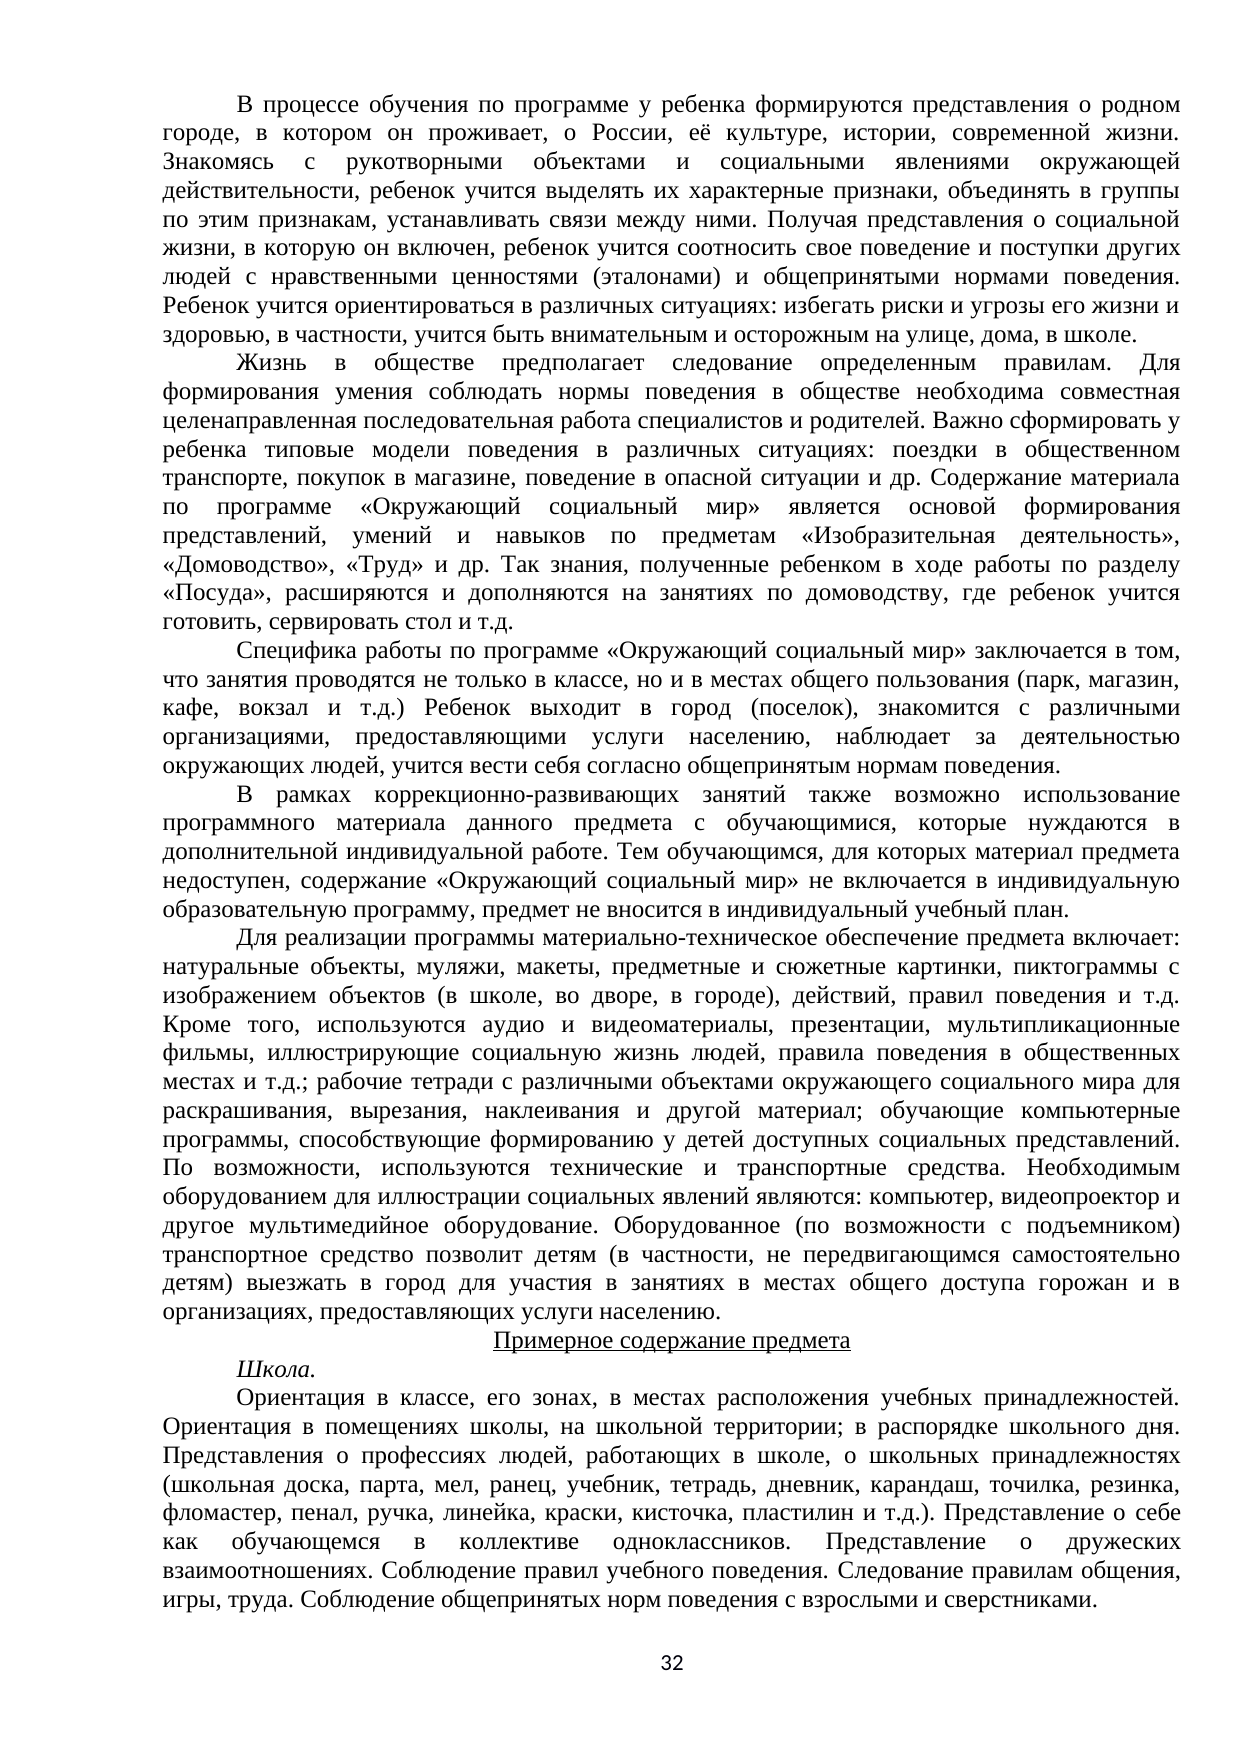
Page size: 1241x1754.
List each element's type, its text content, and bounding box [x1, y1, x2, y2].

text Специфика работы по программе «Окружающий социальный мир» заключается в том, что занятия проводятся не только в классе, но и в местах общего пользования (парк, магазин, кафе, вокзал и т.д.) Ребенок выходит в город (поселок), знакомится с различными организациями, предоставляющими услуги населению, наблюдает за деятельностью окружающих людей, учится вести себя согласно общепринятым нормам поведения. [162, 635, 1181, 779]
text Примерное содержание предмета [162, 1325, 1181, 1354]
text Школа. [162, 1354, 1181, 1382]
text Жизнь в обществе предполагает следование определенным правилам. Для формирования умения соблюдать нормы поведения в обществе необходима совместная целенаправленная последовательная работа специалистов и родителей. Важно сформировать у ребенка типовые модели поведения в различных ситуациях: поездки в общественном транспорте, покупок в магазине, поведение в опасной ситуации и др. Содержание материала по программе «Окружающий социальный мир» является основой формирования представлений, умений и навыков по предметам «Изобразительная деятельность», «Домоводство», «Труд» и др. Так знания, полученные ребенком в ходе работы по разделу «Посуда», расширяются и дополняются на занятиях по домоводству, где ребенок учится готовить, сервировать стол и т.д. [162, 347, 1181, 635]
text В процессе обучения по программе у ребенка формируются представления о родном городе, в котором он проживает, о России, её культуре, истории, современной жизни. Знакомясь с рукотворными объектами и социальными явлениями окружающей действительности, ребенок учится выделять их характерные признаки, объединять в группы по этим признакам, устанавливать связи между ними. Получая представления о социальной жизни, в которую он включен, ребенок учится соотносить свое поведение и поступки других людей с нравственными ценностями (эталонами) и общепринятыми нормами поведения. Ребенок учится ориентироваться в различных ситуациях: избегать риски и угрозы его жизни и здоровью, в частности, учится быть внимательным и осторожным на улице, дома, в школе. [162, 89, 1181, 347]
text Для реализации программы материально-техническое обеспечение предмета включает: натуральные объекты, муляжи, макеты, предметные и сюжетные картинки, пиктограммы с изображением объектов (в школе, во дворе, в городе), действий, правил поведения и т.д. Кроме того, используются аудио и видеоматериалы, презентации, мультипликационные фильмы, иллюстрирующие социальную жизнь людей, правила поведения в общественных местах и т.д.; рабочие тетради с различными объектами окружающего социального мира для раскрашивания, вырезания, наклеивания и другой материал; обучающие компьютерные программы, способствующие формированию у детей доступных социальных представлений. По возможности, используются технические и транспортные средства. Необходимым оборудованием для иллюстрации социальных явлений являются: компьютер, видеопроектор и другое мультимедийное оборудование. Оборудованное (по возможности с подъемником) транспортное средство позволит детям (в частности, не передвигающимся самостоятельно детям) выезжать в город для участия в занятиях в местах общего доступа горожан и в организациях, предоставляющих услуги населению. [162, 922, 1181, 1325]
text В рамках коррекционно-развивающих занятий также возможно использование программного материала данного предмета с обучающимися, которые нуждаются в дополнительной индивидуальной работе. Тем обучающимся, для которых материал предмета недоступен, содержание «Окружающий социальный мир» не включается в индивидуальную образовательную программу, предмет не вносится в индивидуальный учебный план. [162, 779, 1181, 922]
text Ориентация в классе, его зонах, в местах расположения учебных принадлежностей. Ориентация в помещениях школы, на школьной территории; в распорядке школьного дня. Представления о профессиях людей, работающих в школе, о школьных принадлежностях (школьная доска, парта, мел, ранец, учебник, тетрадь, дневник, карандаш, точилка, резинка, фломастер, пенал, ручка, линейка, краски, кисточка, пластилин и т.д.). Представление о себе как обучающемся в коллективе одноклассников. Представление о дружеских взаимоотношениях. Соблюдение правил учебного поведения. Следование правилам общения, игры, труда. Соблюдение общепринятых норм поведения с взрослыми и сверстниками. [162, 1382, 1181, 1612]
